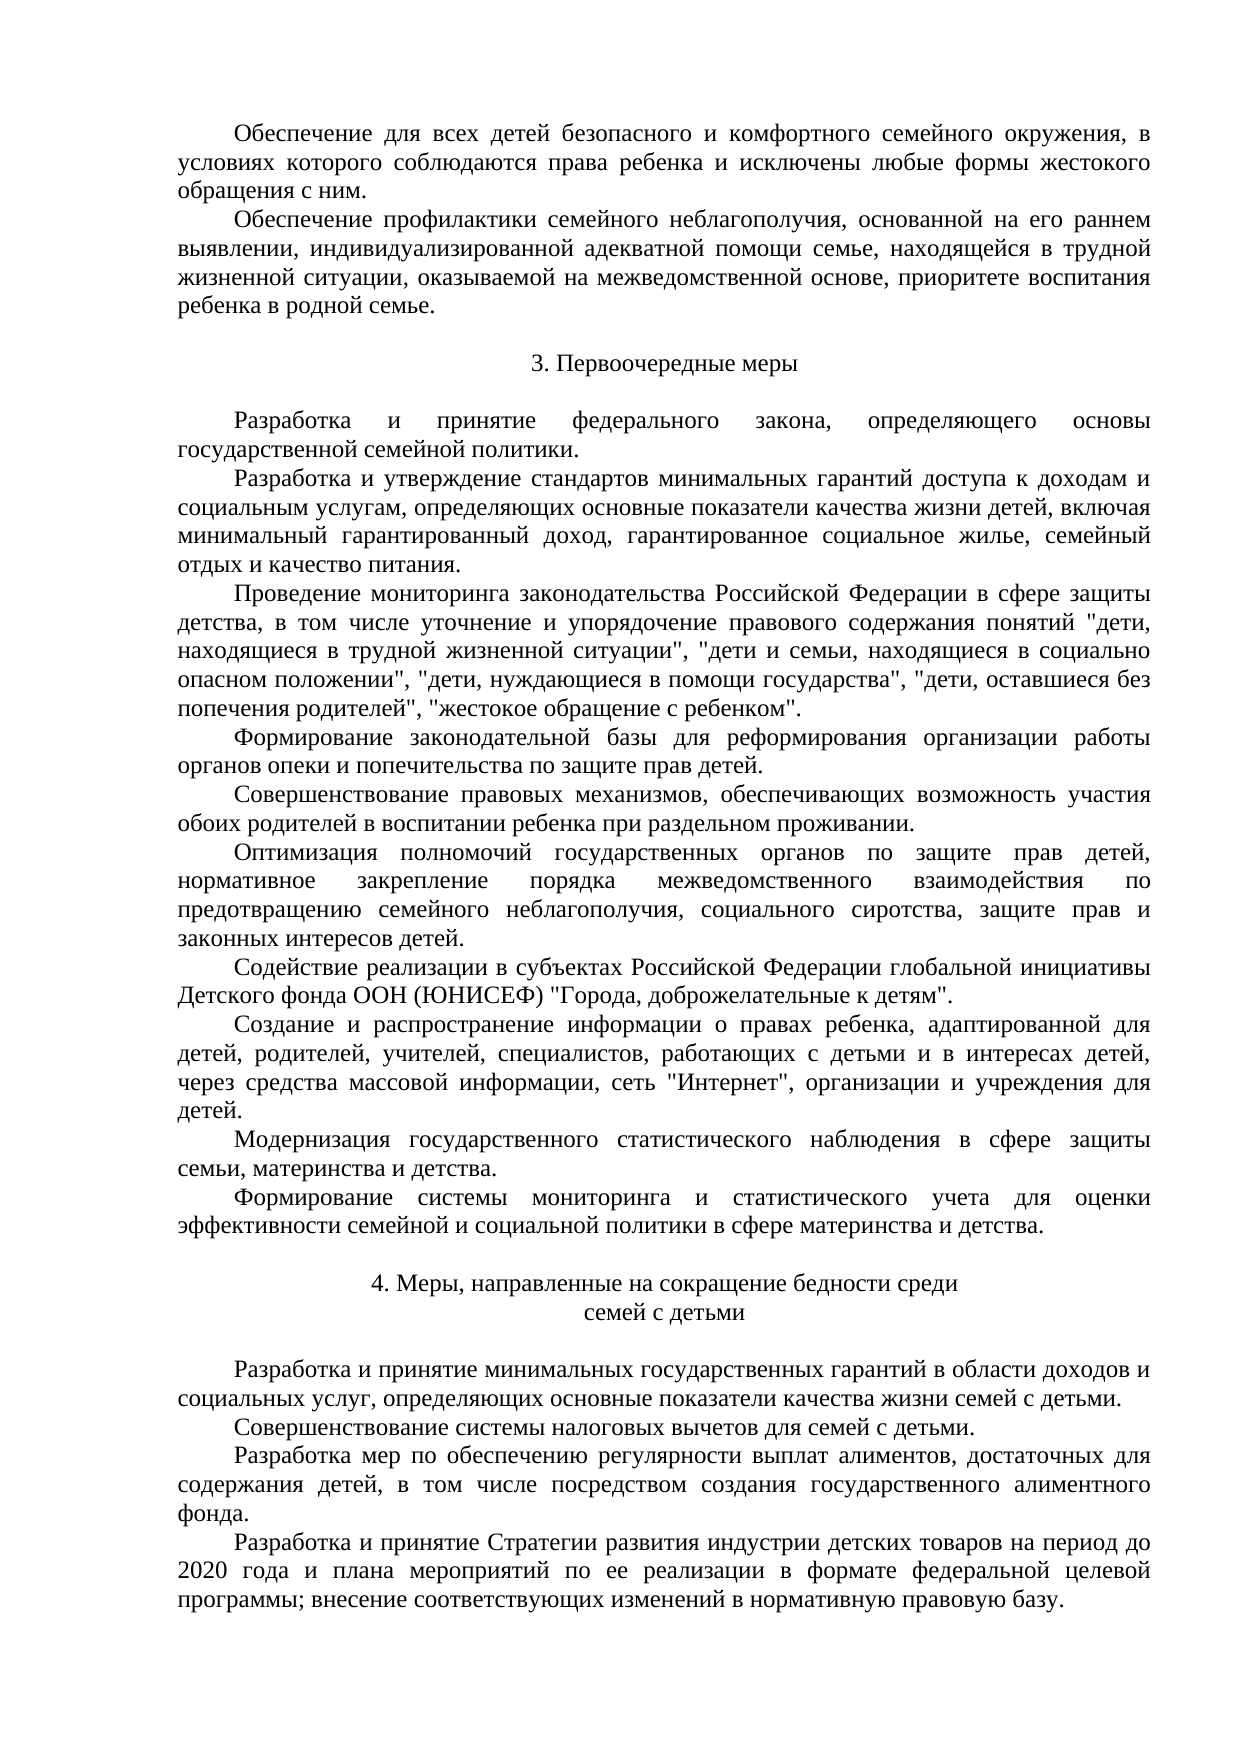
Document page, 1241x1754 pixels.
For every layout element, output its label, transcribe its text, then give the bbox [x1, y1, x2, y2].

text Разработка и принятие Стратегии развития индустрии детских товаров на период до 2020 года и плана мероприятий по ее реализации в формате федеральной целевой программы; внесение соответствующих изменений в нормативную правовую базу. [177, 1527, 1152, 1613]
text Содействие реализации в субъектах Российской Федерации глобальной инициативы Детского фонда ООН (ЮНИСЕФ) "Города, доброжелательные к детям". [177, 952, 1152, 1009]
text Разработка и принятие федерального закона, определяющего основы государственной семейной политики. [177, 406, 1152, 463]
text Обеспечение профилактики семейного неблагополучия, основанной на его раннем выявлении, индивидуализированной адекватной помощи семье, находящейся в трудной жизненной ситуации, оказываемой на межведомственной основе, приоритете воспитания ребенка в родной семье. [177, 204, 1152, 319]
text Разработка и утверждение стандартов минимальных гарантий доступа к доходам и социальным услугам, определяющих основные показатели качества жизни детей, включая минимальный гарантированный доход, гарантированное социальное жилье, семейный отдых и качество питания. [177, 463, 1152, 578]
text Разработка мер по обеспечению регулярности выплат алиментов, достаточных для содержания детей, в том числе посредством создания государственного алиментного фонда. [177, 1441, 1152, 1527]
text Разработка и принятие минимальных государственных гарантий в области доходов и социальных услуг, определяющих основные показатели качества жизни семей с детьми. [177, 1354, 1152, 1412]
text Формирование законодательной базы для реформирования организации работы органов опеки и попечительства по защите прав детей. [177, 722, 1152, 779]
text семей с детьми [177, 1297, 1152, 1326]
text Формирование системы мониторинга и статистического учета для оценки эффективности семейной и социальной политики в сфере материнства и детства. [177, 1182, 1152, 1239]
text 4. Меры, направленные на сокращение бедности среди [177, 1268, 1152, 1297]
text Проведение мониторинга законодательства Российской Федерации в сфере защиты детства, в том числе уточнение и упорядочение правового содержания понятий "дети, находящиеся в трудной жизненной ситуации", "дети и семьи, находящиеся в социально опасном положении", "дети, нуждающиеся в помощи государства", "дети, оставшиеся без попечения родителей", "жестокое обращение с ребенком". [177, 578, 1152, 722]
text Создание и распространение информации о правах ребенка, адаптированной для детей, родителей, учителей, специалистов, работающих с детьми и в интересах детей, через средства массовой информации, сеть "Интернет", организации и учреждения для детей. [177, 1009, 1152, 1124]
text 3. Первоочередные меры [177, 348, 1152, 377]
text Совершенствование правовых механизмов, обеспечивающих возможность участия обоих родителей в воспитании ребенка при раздельном проживании. [177, 779, 1152, 837]
text Обеспечение для всех детей безопасного и комфортного семейного окружения, в условиях которого соблюдаются права ребенка и исключены любые формы жестокого обращения с ним. [177, 118, 1152, 204]
text Модернизация государственного статистического наблюдения в сфере защиты семьи, материнства и детства. [177, 1124, 1152, 1182]
text Совершенствование системы налоговых вычетов для семей с детьми. [177, 1412, 1152, 1441]
text Оптимизация полномочий государственных органов по защите прав детей, нормативное закрепление порядка межведомственного взаимодействия по предотвращению семейного неблагополучия, социального сиротства, защите прав и законных интересов детей. [177, 837, 1152, 952]
